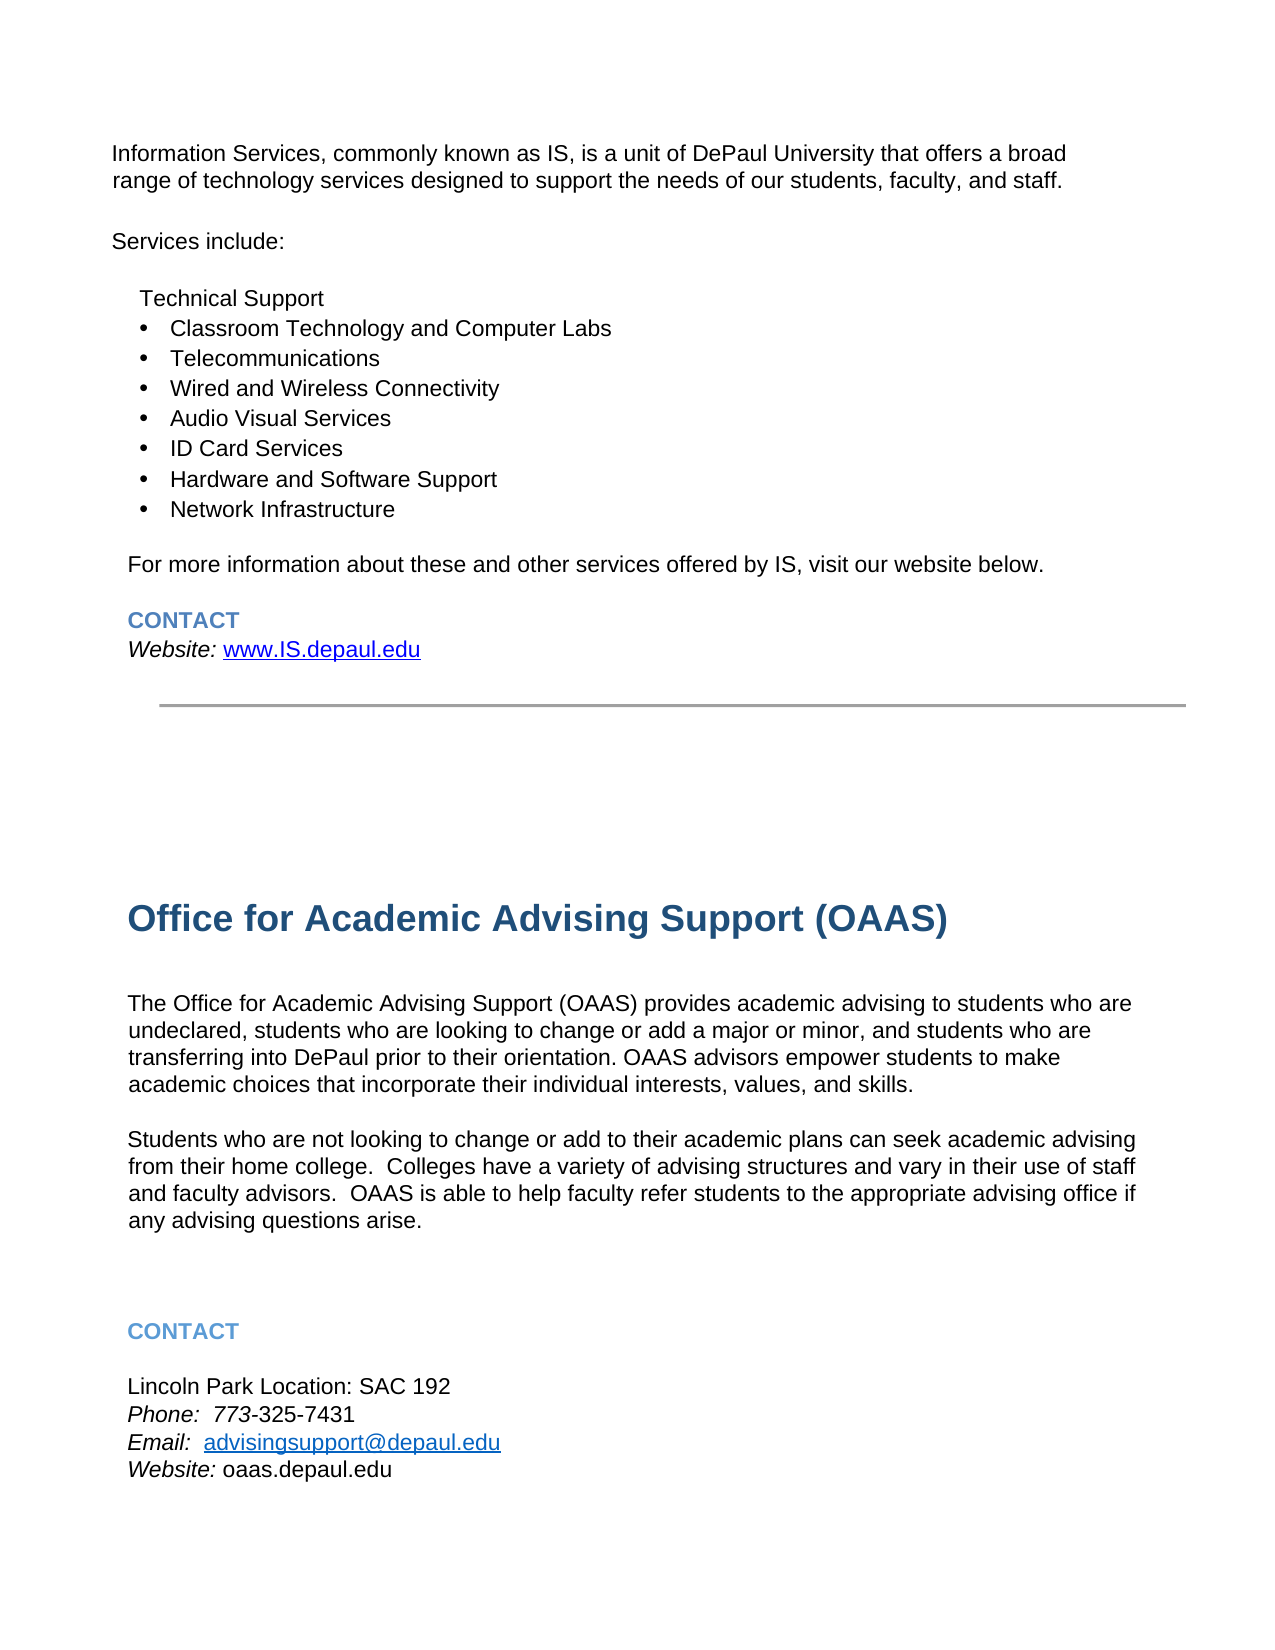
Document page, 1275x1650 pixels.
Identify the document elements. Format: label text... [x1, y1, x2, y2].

text • Hardware and Software Support [139, 463, 1139, 492]
text Office for Academic Advising Support (OAAS) [127, 896, 1139, 939]
text For more information about these and other services offered by IS, visit our website below. [127, 551, 1139, 578]
text • Audio Visual Services [139, 403, 1139, 432]
text Website: oaas.depaul.edu [127, 1456, 1139, 1483]
text • Wired and Wireless Connectivity [139, 373, 1139, 402]
text • Telecommunications [139, 343, 1139, 372]
text Information Services, commonly known as IS, is a unit of DePaul University that offers a broad range of technology services designed to support the needs of our students, faculty, and staff. [111, 140, 1128, 193]
text • ID Card Services [139, 433, 1139, 462]
text Phone: 773-325-7431 [127, 1401, 1139, 1427]
text Email: advisingsupport@depaul.edu [127, 1429, 1139, 1455]
text The Office for Academic Advising Support (OAAS) provides academic advising to students who are undeclared, students who are looking to change or add a major or minor, and students who are transferring into DePaul prior to their orientation. OAAS advisors empower students to make academic choices that incorporate their individual interests, values, and skills. [127, 989, 1139, 1097]
text Website: www.IS.depaul.edu [127, 636, 1139, 662]
text Technical Support [139, 285, 1139, 312]
text CONTACT [127, 1318, 1139, 1344]
text • Network Infrastructure [139, 494, 1139, 522]
text Lincoln Park Location: SAC 192 [127, 1373, 1139, 1399]
text • Classroom Technology and Computer Labs [139, 313, 1139, 342]
text Services include: [111, 228, 1128, 254]
text Students who are not looking to change or add to their academic plans can seek academic advising from their home college. Colleges have a variety of advising structures and vary in their use of staff and faculty advisors. OAAS is able to help faculty refer students to the appropriate advising office if any advising questions arise. [127, 1126, 1139, 1234]
text CONTACT [127, 607, 1139, 634]
